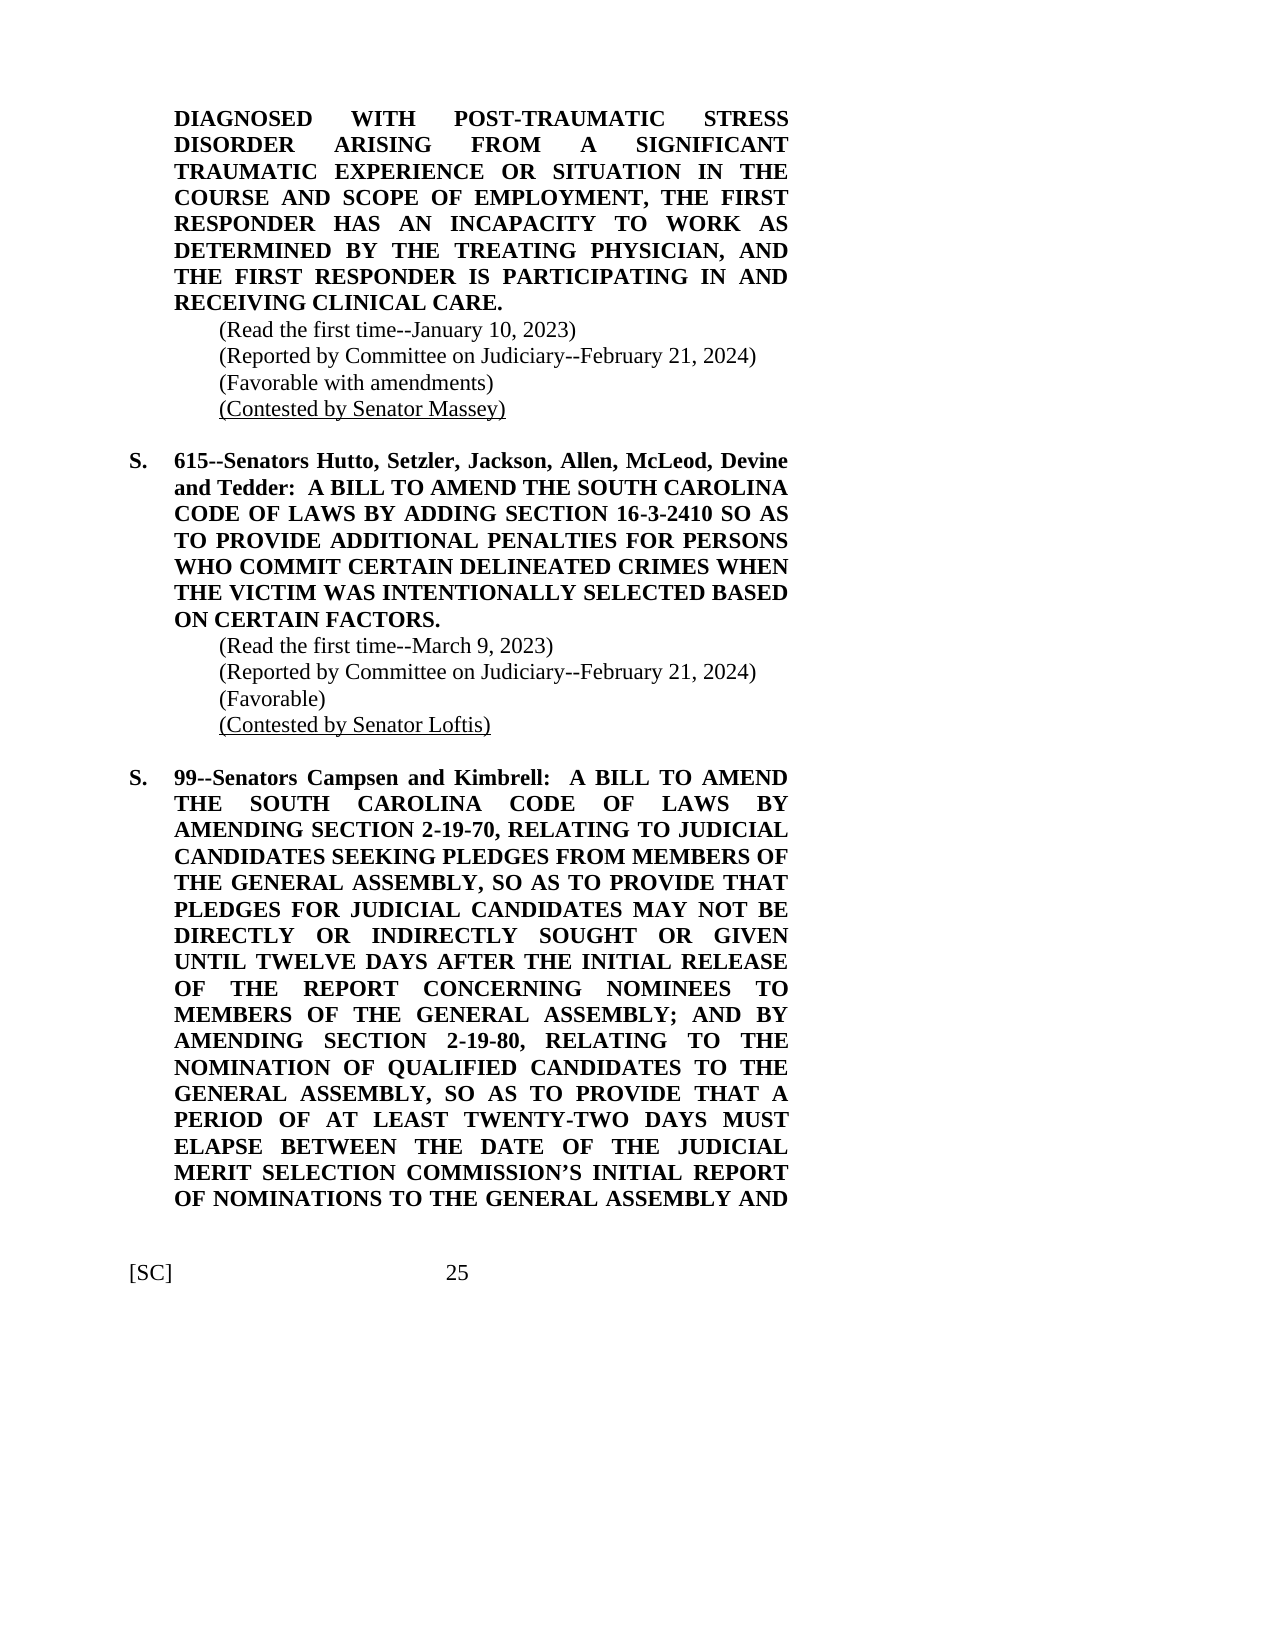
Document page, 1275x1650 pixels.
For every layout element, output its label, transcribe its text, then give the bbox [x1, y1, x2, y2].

text (Read the first time--March 9, 2023) [219, 632, 789, 658]
text (Favorable) [219, 685, 789, 711]
text (Contested by Senator Loftis) [219, 711, 789, 737]
title S. 615--Senators Hutto, Setzler, Jackson, Allen, McLeod, Devine and Tedder: A BILL TO AMEND THE SOUTH CAROLINA CODE OF LAWS BY ADDING SECTION 16‑3‑2410 SO AS TO PROVIDE ADDITIONAL PENALTIES FOR PERSONS WHO COMMIT CERTAIN DELINEATED CRIMES WHEN THE VICTIM WAS INTENTIONALLY SELECTED BASED ON CERTAIN FACTORS. [129, 448, 789, 632]
text (Reported by Committee on Judiciary--February 21, 2024) [219, 342, 789, 368]
text (Read the first time--January 10, 2023) [219, 316, 789, 342]
text (Contested by Senator Massey) [219, 395, 789, 421]
text (Favorable with amendments) [219, 368, 789, 395]
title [129, 105, 789, 316]
text (Reported by Committee on Judiciary--February 21, 2024) [219, 658, 789, 685]
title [129, 764, 789, 1212]
